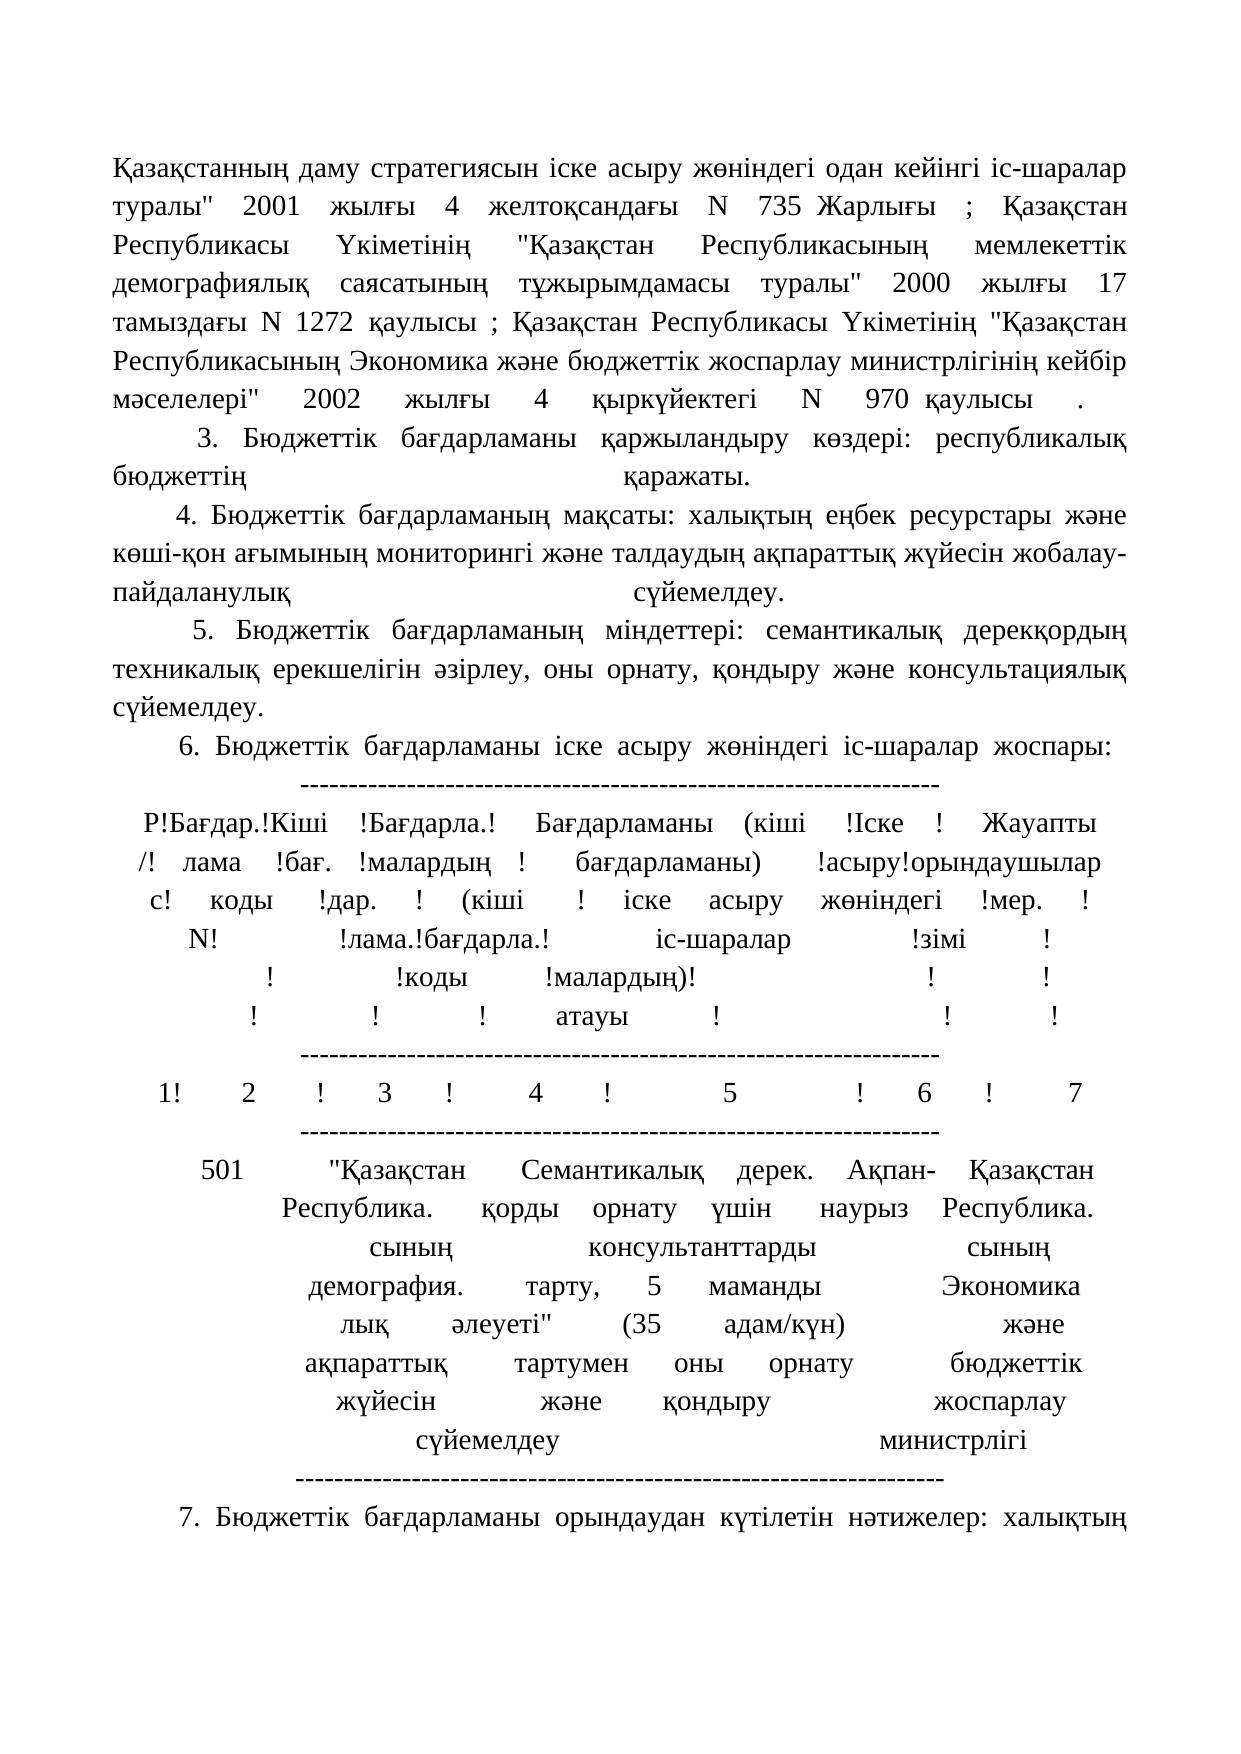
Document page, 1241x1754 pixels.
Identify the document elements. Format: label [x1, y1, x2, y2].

text [112, 150, 1128, 1532]
